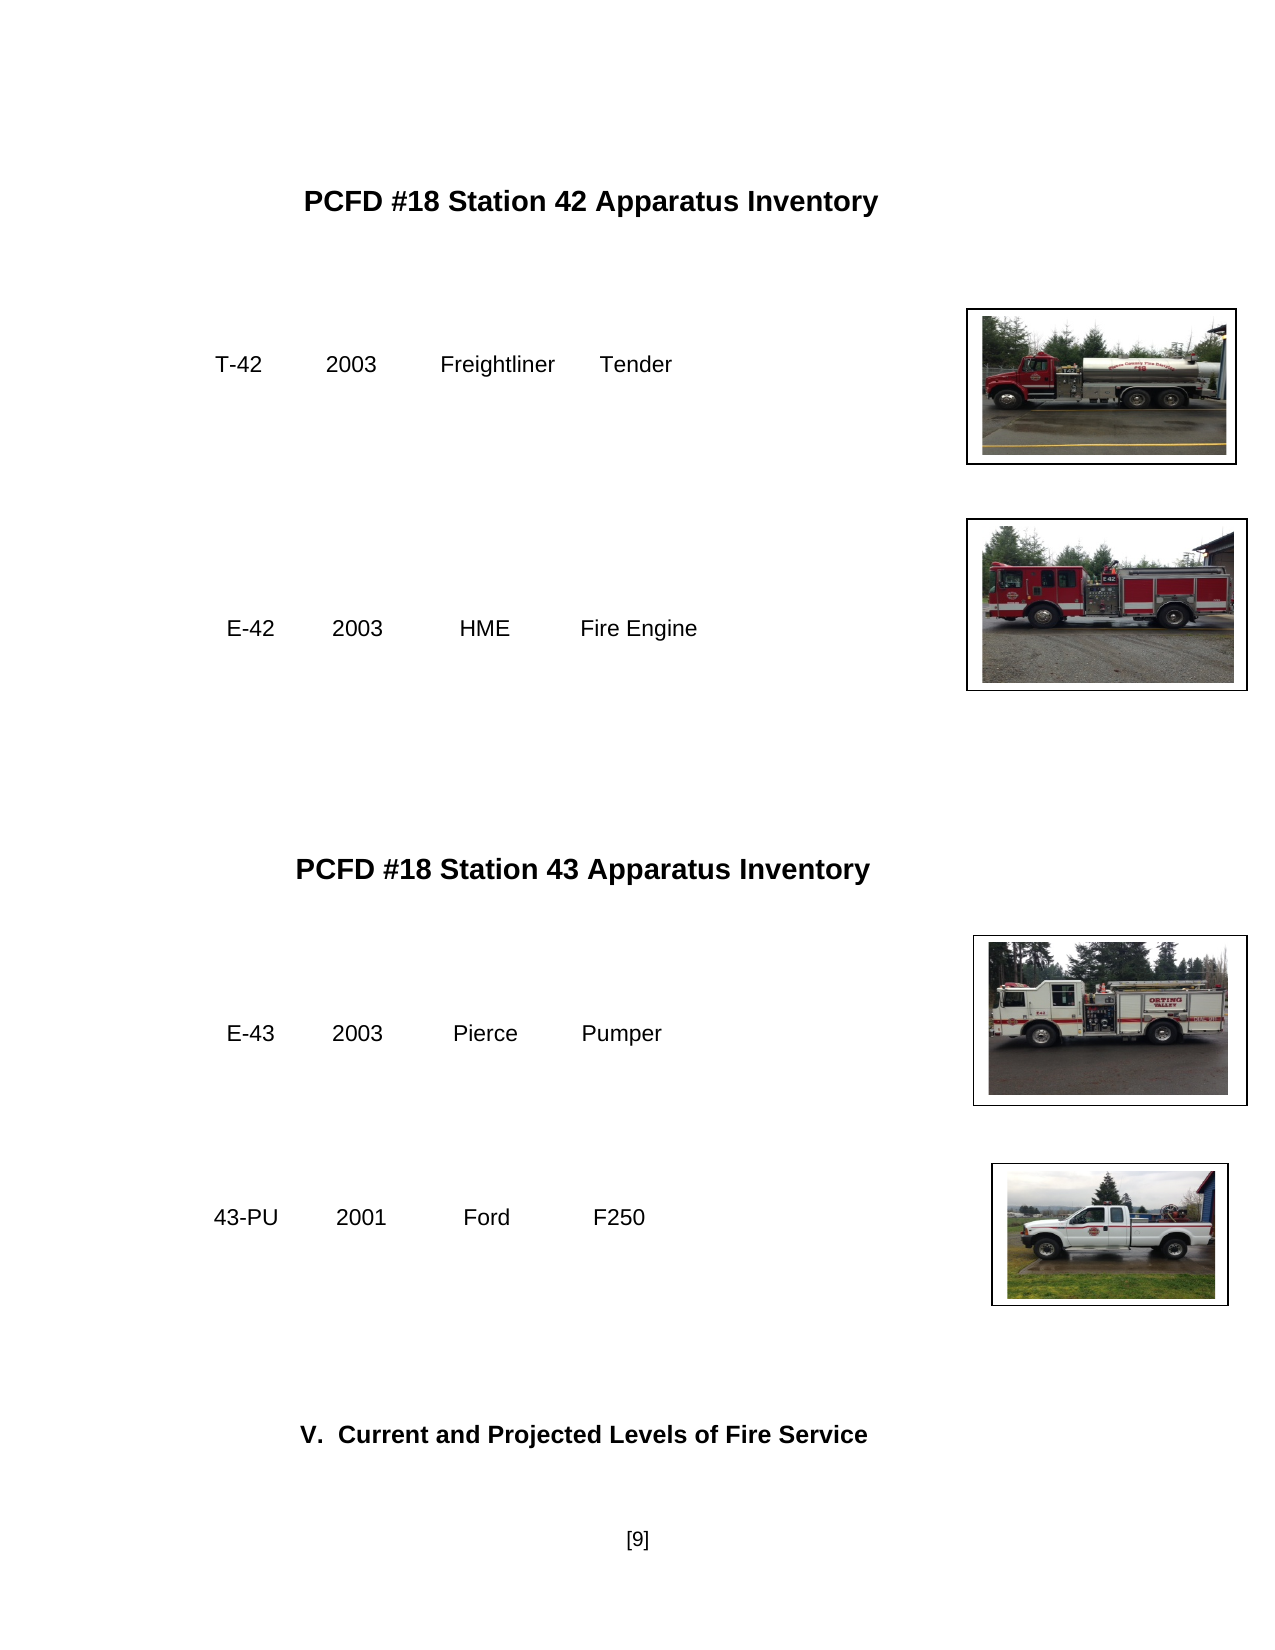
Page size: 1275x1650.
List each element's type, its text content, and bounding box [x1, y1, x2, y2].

text E-42 2003 HME Fire Engine [150, 615, 966, 641]
text V. Current and Projected Levels of Fire Service [225, 1420, 1125, 1448]
text PCFD #18 Station 43 Apparatus Inventory [150, 852, 1125, 886]
picture [1007, 1171, 1216, 1299]
text 43-PU 2001 Ford F250 [150, 1204, 991, 1231]
picture [982, 316, 1227, 455]
text PCFD #18 Station 42 Apparatus Inventory [150, 183, 1125, 217]
picture [988, 942, 1228, 1095]
text T-42 2003 Freightliner Tender [150, 351, 966, 378]
text E-43 2003 Pierce Pumper [150, 1020, 973, 1046]
picture [982, 526, 1234, 683]
